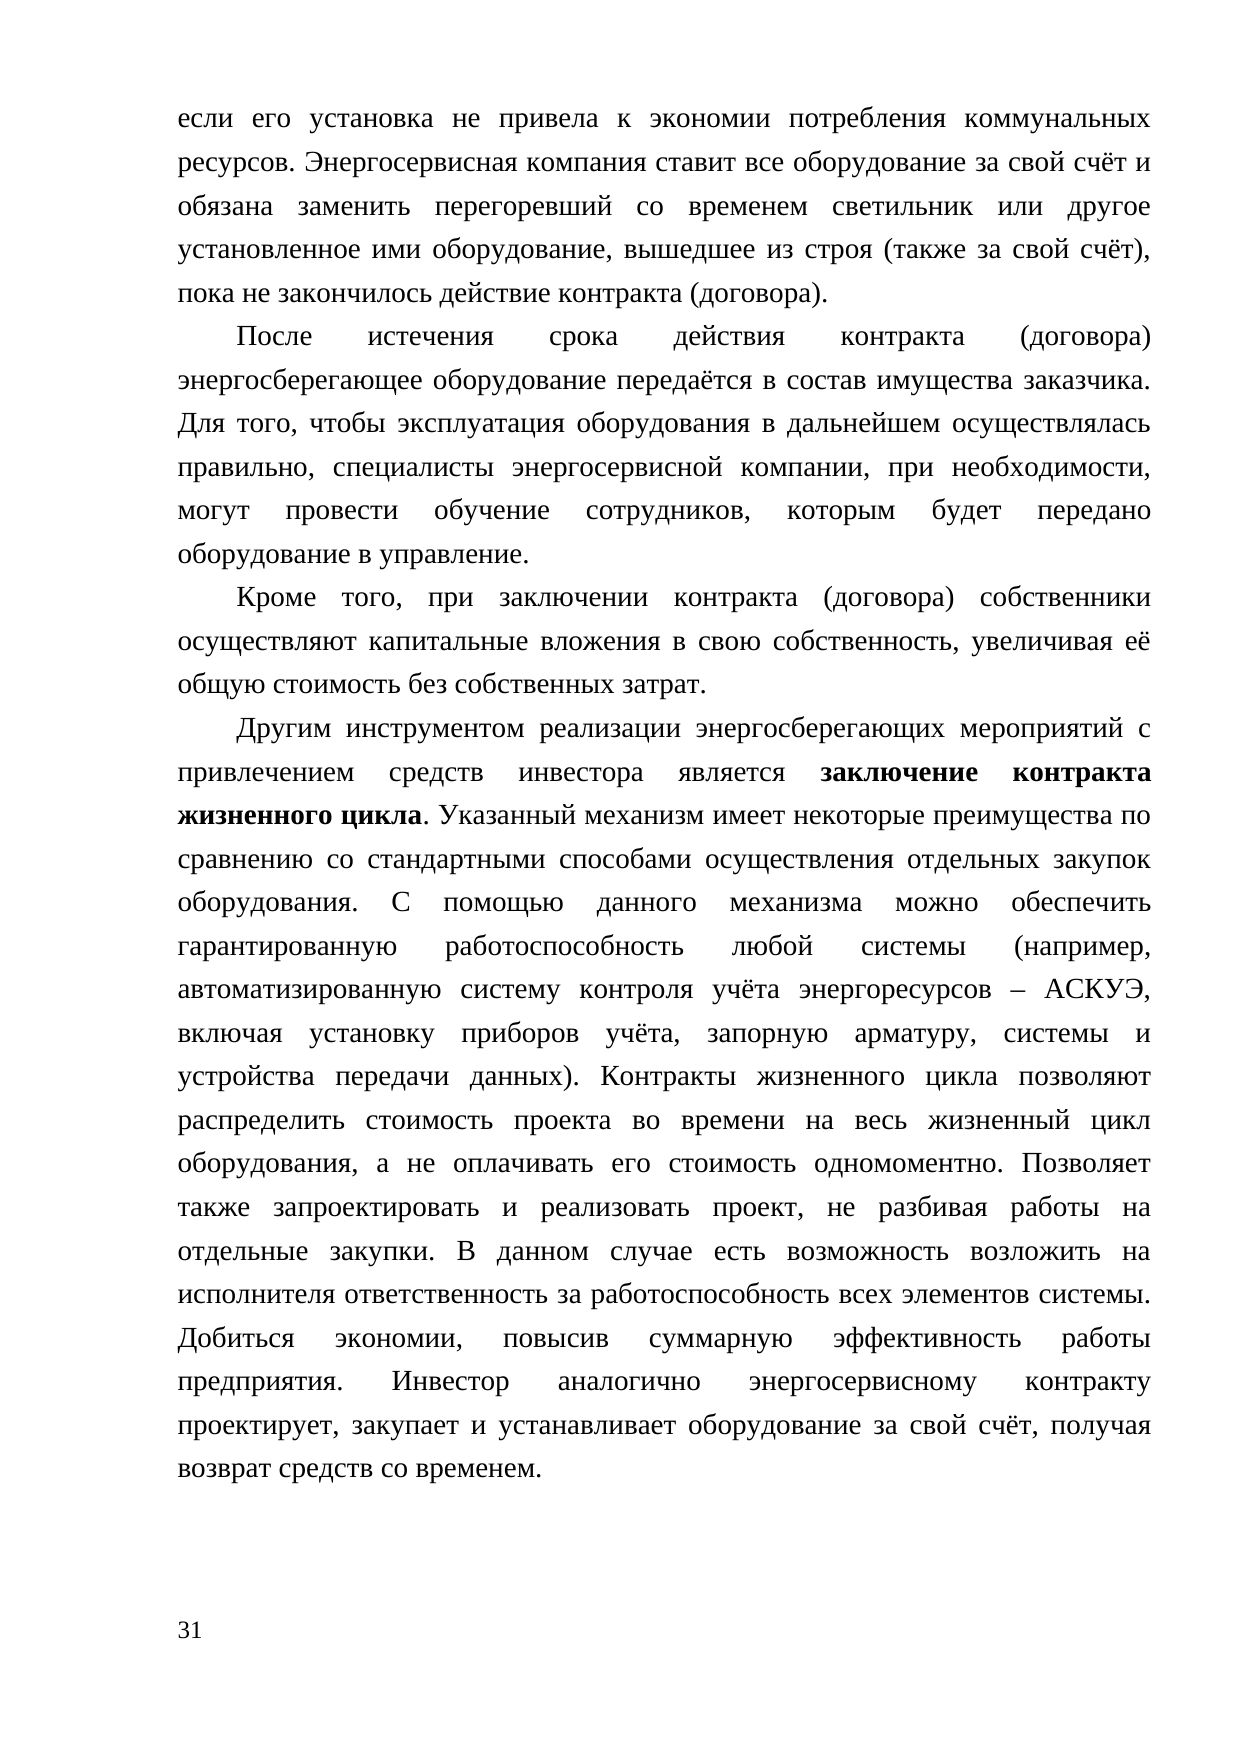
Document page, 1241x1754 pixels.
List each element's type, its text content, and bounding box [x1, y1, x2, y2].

text Другим инструментом реализации энергосберегающих мероприятий с привлечением средств инвестора является заключение контракта жизненного цикла. Указанный механизм имеет некоторые преимущества по сравнению со стандартными способами осуществления отдельных закупок оборудования. С помощью данного механизма можно обеспечить гарантированную работоспособность любой системы (например, автоматизированную систему контроля учёта энергоресурсов – АСКУЭ, включая установку приборов учёта, запорную арматуру, системы и устройства передачи данных). Контракты жизненного цикла позволяют распределить стоимость проекта во времени на весь жизненный цикл оборудования, а не оплачивать его стоимость одномоментно. Позволяет также запроектировать и реализовать проект, не разбивая работы на отдельные закупки. В данном случае есть возможность возложить на исполнителя ответственность за работоспособность всех элементов системы. Добиться экономии, повысив суммарную эффективность работы предприятия. Инвестор аналогично энергосервисному контракту проектирует, закупает и устанавливает оборудование за свой счёт, получая возврат средств со временем. [177, 710, 1152, 1484]
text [177, 101, 1152, 308]
text Кроме того, при заключении контракта (договора) собственники осуществляют капитальные вложения в свою собственность, увеличивая её общую стоимость без собственных затрат. [177, 579, 1152, 700]
text После истечения срока действия контракта (договора) энергосберегающее оборудование передаётся в состав имущества заказчика. Для того, чтобы эксплуатация оборудования в дальнейшем осуществлялась правильно, специалисты энергосервисной компании, при необходимости, могут провести обучение сотрудников, которым будет передано оборудование в управление. [177, 318, 1152, 569]
